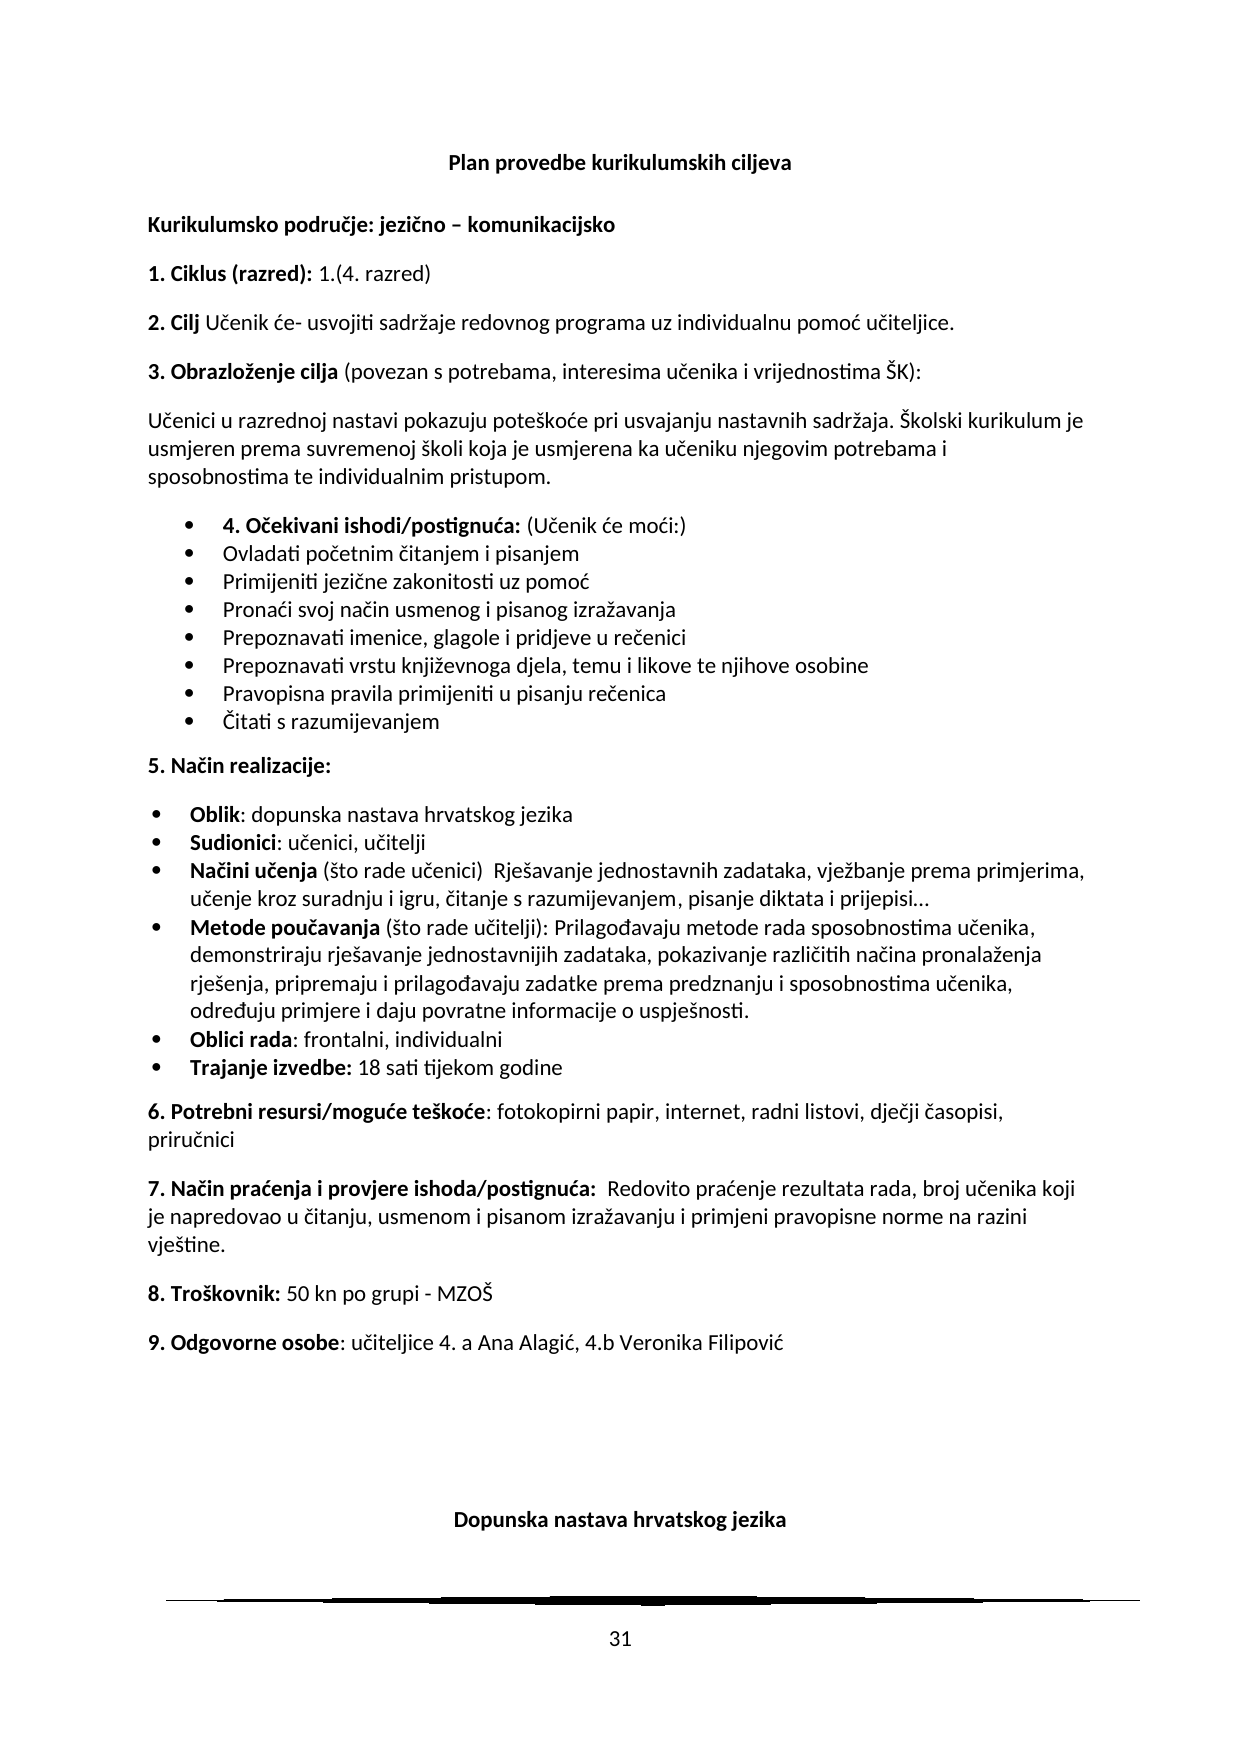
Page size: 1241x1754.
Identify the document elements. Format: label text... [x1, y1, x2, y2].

list Čitati s razumijevanjem [185, 707, 1092, 735]
list Trajanje izvedbe: 18 sati tijekom godine [152, 1053, 1092, 1081]
text Dopunska nastava hrvatskog jezika [148, 1506, 1092, 1534]
list Pravopisna pravila primijeniti u pisanju rečenica [185, 679, 1092, 707]
text Učenici u razrednoj nastavi pokazuju poteškoće pri usvajanju nastavnih sadržaja. Školski kurikulum je usmjeren prema suvremenoj školi koja je usmjerena ka učeniku njegovim potrebama i sposobnostima te individualnim pristupom. [148, 406, 1092, 490]
text 5. Način realizacije: [148, 752, 1092, 780]
text Kurikulumsko područje: jezično – komunikacijsko [148, 211, 1092, 238]
text 6. Potrebni resursi/moguće teškoće: fotokopirni papir, internet, radni listovi, dječji časopisi, priručnici [148, 1097, 1092, 1153]
list Metode poučavanja (što rade učitelji): Prilagođavaju metode rada sposobnostima učenika, demonstriraju rješavanje jednostavnijih zadataka, pokazivanje različitih načina pronalaženja rješenja, pripremaju i prilagođavaju zadatke prema predznanju i sposobnostima učenika, određuju primjere i daju povratne informacije o uspješnosti. [152, 913, 1092, 1025]
list Primijeniti jezične zakonitosti uz pomoć [185, 567, 1092, 595]
list Oblik: dopunska nastava hrvatskog jezika [152, 801, 1092, 828]
list Prepoznavati vrstu književnoga djela, temu i likove te njihove osobine [185, 651, 1092, 679]
list Načini učenja (što rade učenici) Rješavanje jednostavnih zadataka, vježbanje prema primjerima, učenje kroz suradnju i igru, čitanje s razumijevanjem, pisanje diktata i prijepisi… [152, 857, 1092, 913]
text 8. Troškovnik: 50 kn po grupi - MZOŠ [148, 1279, 1092, 1307]
text Plan provedbe kurikulumskih ciljeva [148, 148, 1092, 176]
text 2. Cilj Učenik će- usvojiti sadržaje redovnog programa uz individualnu pomoć učiteljice. [148, 308, 1092, 336]
list Pronaći svoj način usmenog i pisanog izražavanja [185, 595, 1092, 623]
list Ovladati početnim čitanjem i pisanjem [185, 539, 1092, 567]
text 1. Ciklus (razred): 1.(4. razred) [148, 259, 1092, 287]
list Oblici rada: frontalni, individualni [152, 1025, 1092, 1053]
text 7. Način praćenja i provjere ishoda/postignuća: Redovito praćenje rezultata rada, broj učenika koji je napredovao u čitanju, usmenom i pisanom izražavanju i primjeni pravopisne norme na razini vještine. [148, 1174, 1092, 1258]
text 9. Odgovorne osobe: učiteljice 4. a Ana Alagić, 4.b Veronika Filipović [148, 1328, 1092, 1356]
text 3. Obrazloženje cilja (povezan s potrebama, interesima učenika i vrijednostima ŠK): [148, 357, 1092, 385]
list Prepoznavati imenice, glagole i pridjeve u rečenici [185, 623, 1092, 651]
list Sudionici: učenici, učitelji [152, 828, 1092, 857]
list 4. Očekivani ishodi/postignuća: (Učenik će moći:) [185, 511, 1092, 539]
